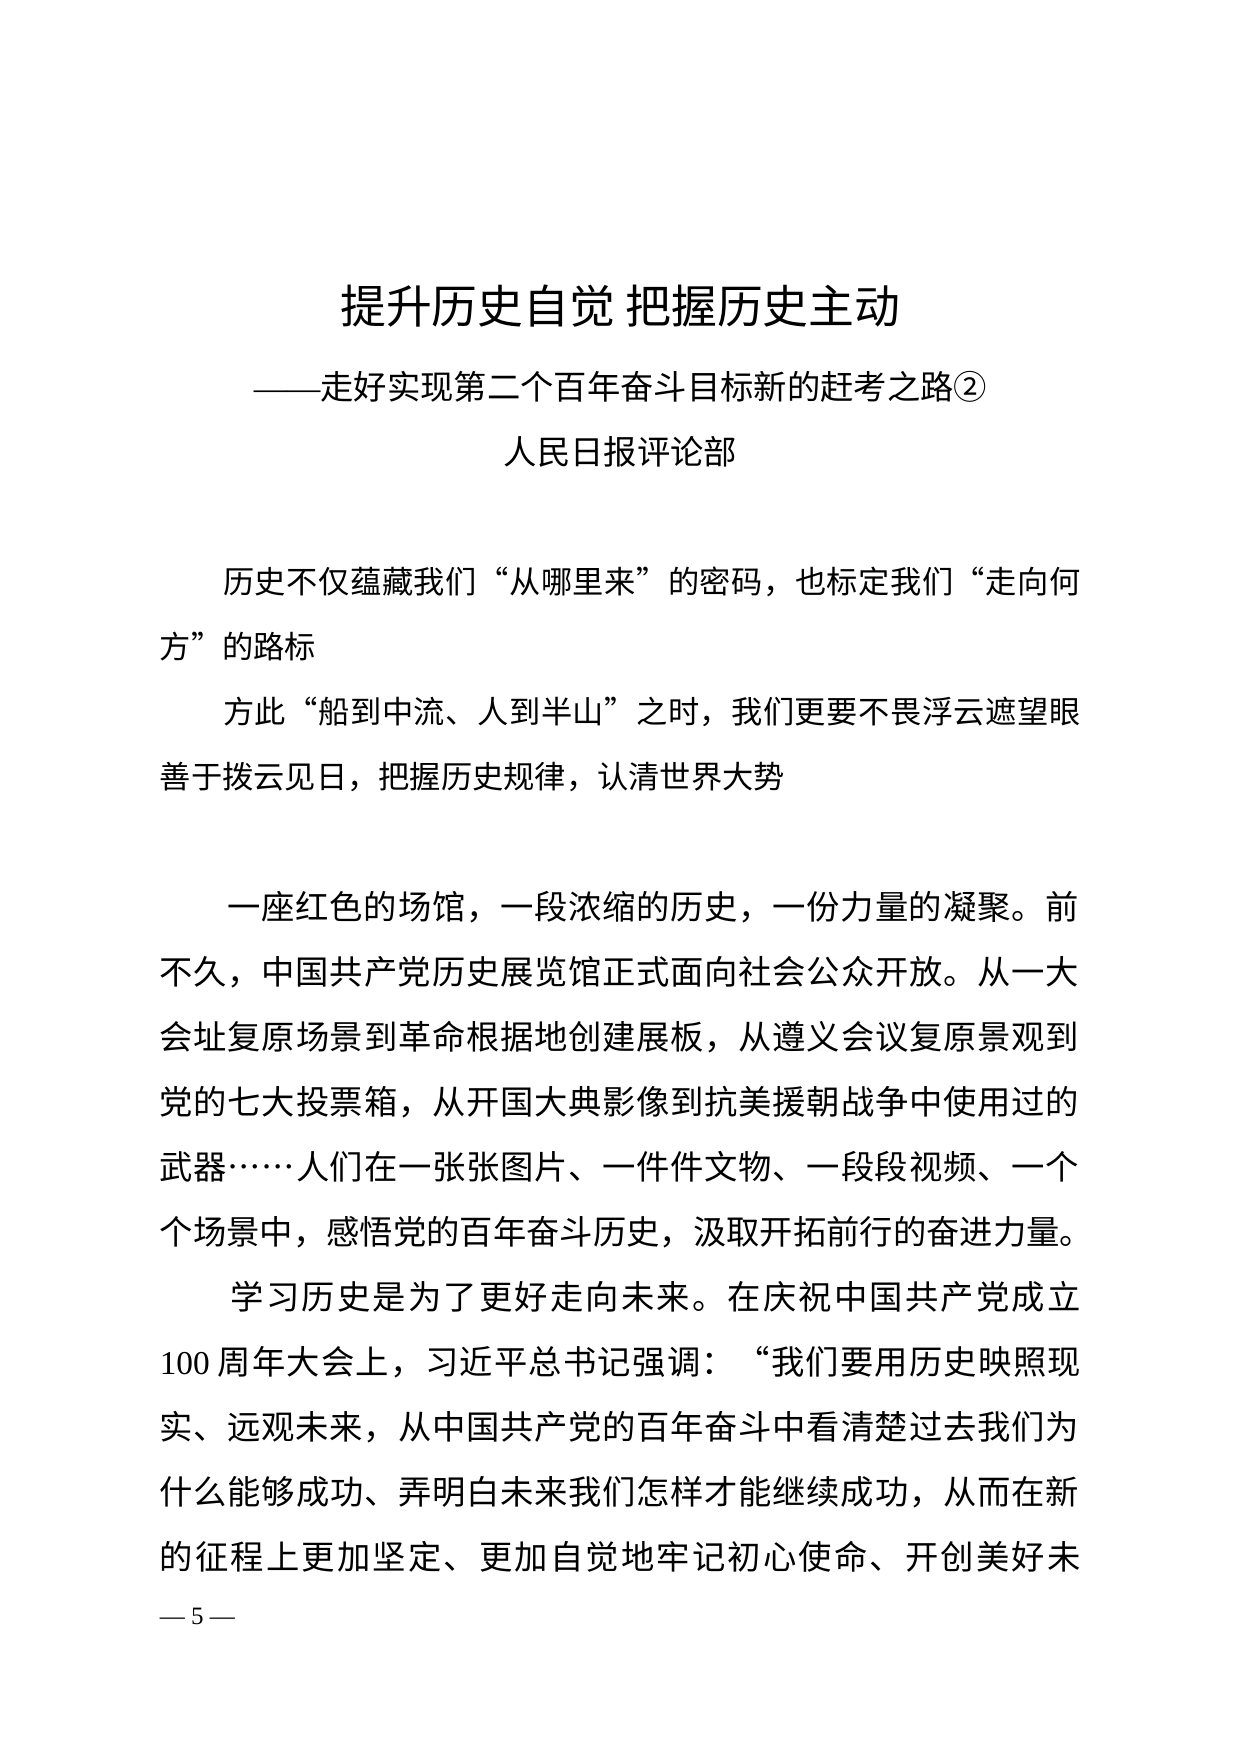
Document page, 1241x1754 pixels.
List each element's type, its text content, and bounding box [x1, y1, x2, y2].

text 人民日报评论部 [159, 417, 1081, 482]
text 一座红色的场馆，一段浓缩的历史，一份力量的凝聚。前不久，中国共产党历史展览馆正式面向社会公众开放。从一大会址复原场景到革命根据地创建展板，从遵义会议复原景观到党的七大投票箱，从开国大典影像到抗美援朝战争中使用过的武器……人们在一张张图片、一件件文物、一段段视频、一个个场景中，感悟党的百年奋斗历史，汲取开拓前行的奋进力量。 [159, 872, 1081, 1262]
text 提升历史自觉 把握历史主动 [159, 255, 1081, 352]
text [159, 1262, 1081, 1587]
text 方此“船到中流、人到半山”之时，我们更要不畏浮云遮望眼，善于拨云见日，把握历史规律，认清世界大势 [159, 677, 1081, 807]
text ——走好实现第二个百年奋斗目标新的赶考之路② [159, 352, 1081, 417]
text 历史不仅蕴藏我们“从哪里来”的密码，也标定我们“走向何方”的路标 [159, 547, 1081, 677]
